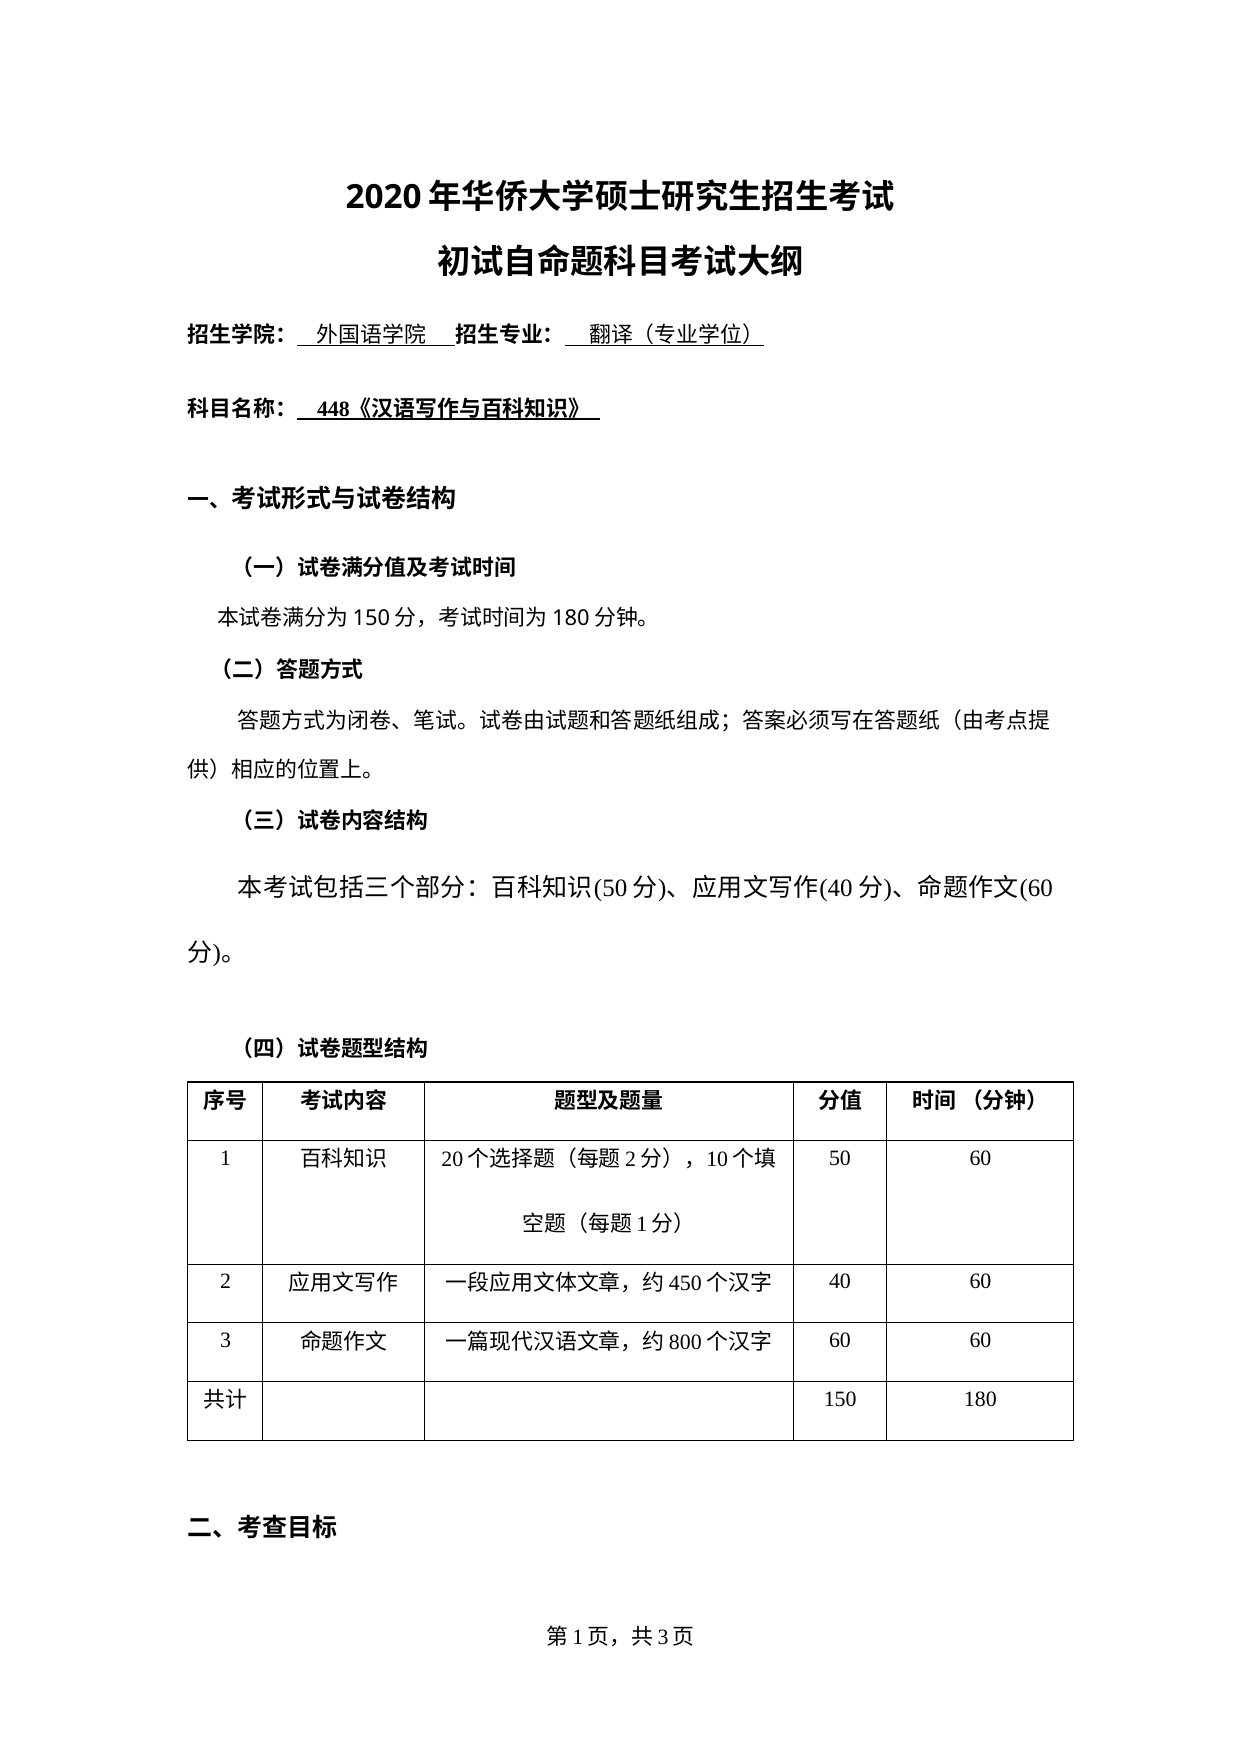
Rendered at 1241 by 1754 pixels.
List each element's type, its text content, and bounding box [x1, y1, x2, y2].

table_cell 50 [794, 1141, 886, 1264]
table_cell [425, 1382, 793, 1439]
table_cell 60 [794, 1323, 886, 1381]
table_cell 一篇现代汉语文章，约800个汉字 [425, 1323, 793, 1381]
table_cell 3 [188, 1323, 262, 1381]
table_cell 20个选择题（每题2分），10个填空题（每题1分） [425, 1141, 793, 1264]
text 2020年华侨大学硕士研究生招生考试 [187, 162, 1053, 227]
list 考试形式与试卷结构 [187, 464, 1053, 529]
list 试卷满分值及考试时间 [187, 549, 1053, 582]
table_cell 共计 [188, 1382, 262, 1439]
table_cell 60 [887, 1141, 1073, 1264]
text 二、考查目标 [187, 1493, 1053, 1558]
table_cell 60 [887, 1323, 1073, 1381]
text 初试自命题科目考试大纲 [187, 227, 1053, 292]
list （二）答题方式 [187, 652, 1053, 684]
table_header 分值 [794, 1083, 886, 1140]
list （四）试卷题型结构 [187, 1031, 1053, 1063]
text 科目名称： 448《汉语写作与百科知识》 [187, 390, 1053, 423]
table_cell 2 [188, 1265, 262, 1322]
table_cell 应用文写作 [263, 1265, 424, 1322]
text 本试卷满分为150分，考试时间为180分钟。 [187, 600, 1053, 633]
text 招生学院： 外国语学院 招生专业： 翻译（专业学位） [187, 317, 1053, 349]
list （三）试卷内容结构 [187, 802, 1053, 835]
table_cell 60 [887, 1265, 1073, 1322]
table_cell 一段应用文体文章，约450个汉字 [425, 1265, 793, 1322]
table_header 时间 （分钟） [887, 1083, 1073, 1140]
table_cell 40 [794, 1265, 886, 1322]
table_header 考试内容 [263, 1083, 424, 1140]
table_cell [263, 1382, 424, 1439]
table_cell 150 [794, 1382, 886, 1439]
text 本考试包括三个部分：百科知识(50分)、应用文写作(40分)、命题作文(60分)。 [187, 853, 1053, 983]
table_header 题型及题量 [425, 1083, 793, 1140]
table_cell 命题作文 [263, 1323, 424, 1381]
list 答题方式为闭卷、笔试。试卷由试题和答题纸组成；答案必须写在答题纸（由考点提供）相应的位置上。 [187, 703, 1053, 784]
table_cell 百科知识 [263, 1141, 424, 1264]
table_cell 1 [188, 1141, 262, 1264]
table_cell 180 [887, 1382, 1073, 1439]
table_header 序号 [188, 1083, 262, 1140]
